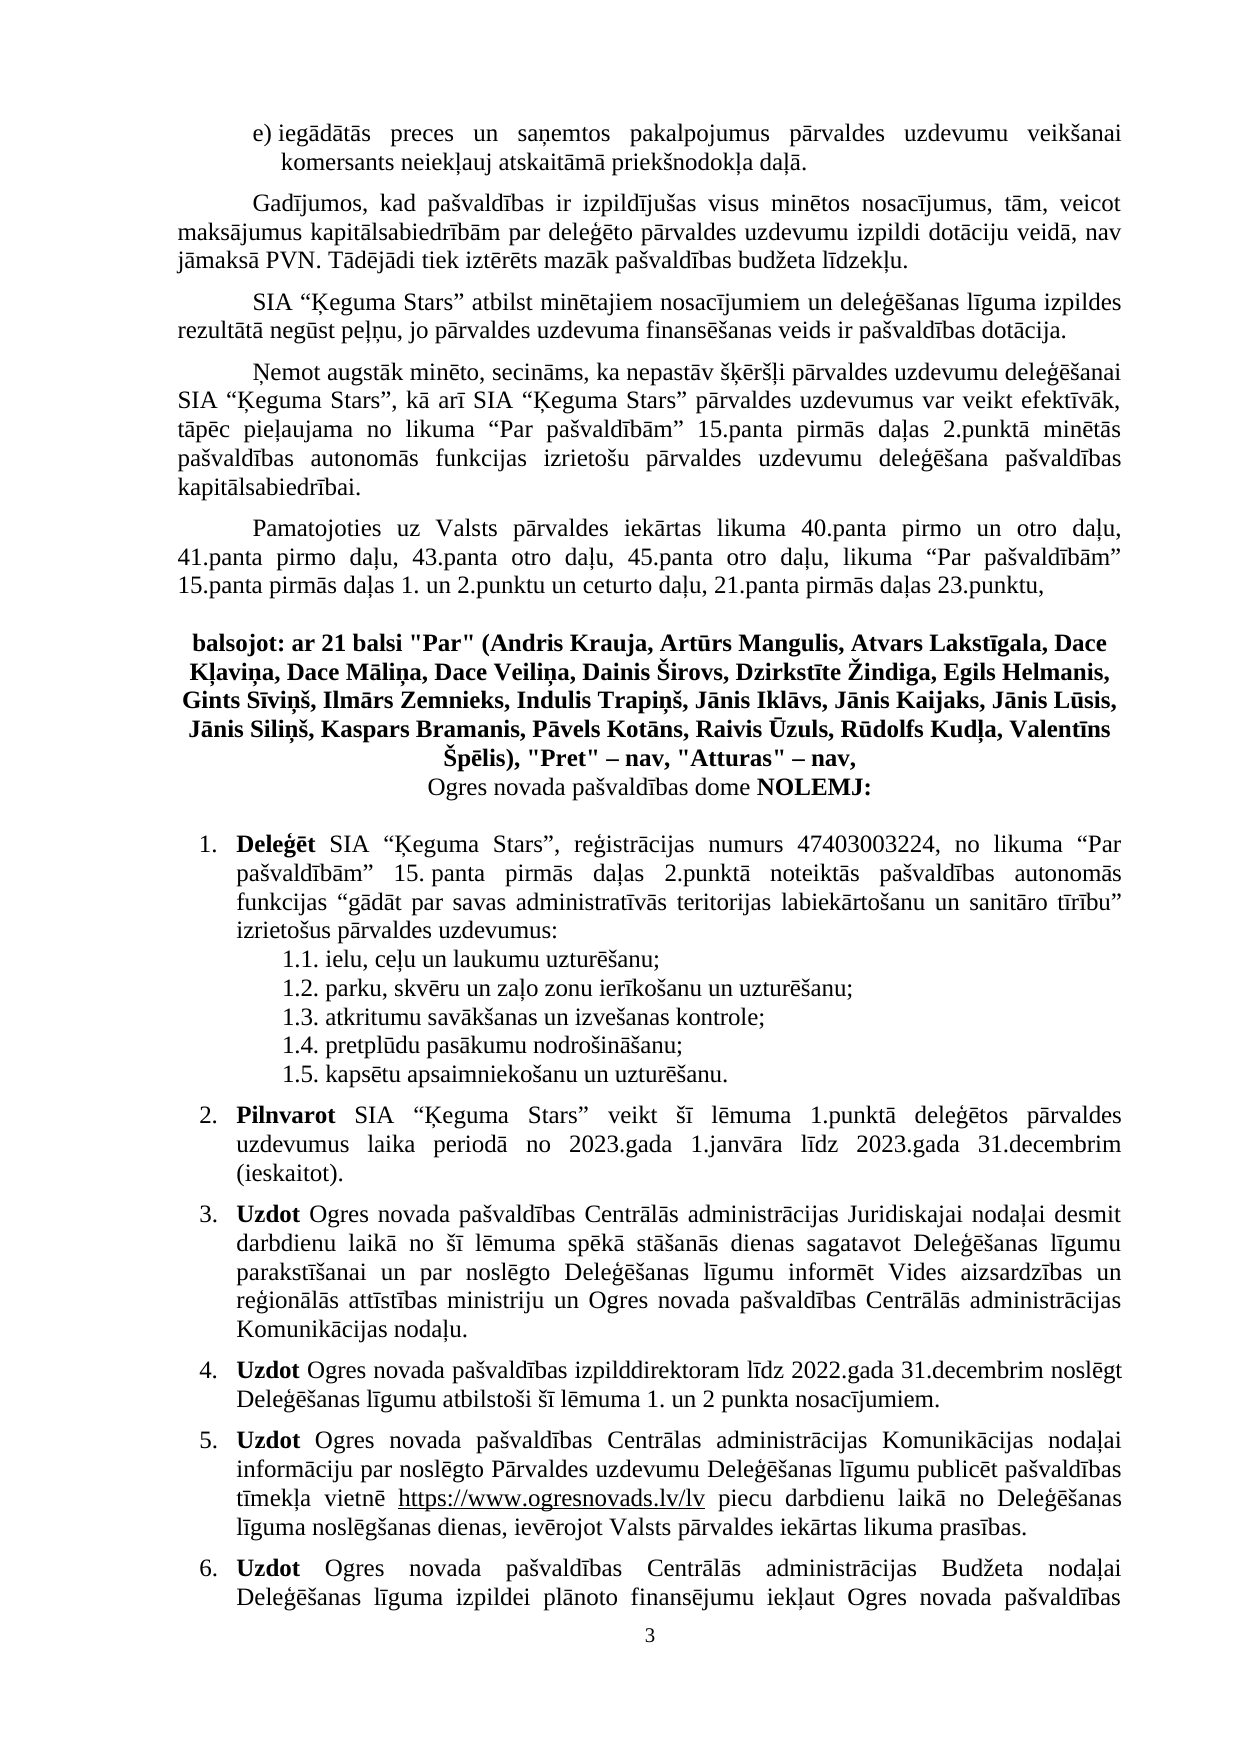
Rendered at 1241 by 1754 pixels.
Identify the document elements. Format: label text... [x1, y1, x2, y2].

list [199, 1553, 1122, 1611]
list Uzdot Ogres novada pašvaldības izpilddirektoram līdz 2022.gada 31.decembrim noslēgt Deleģēšanas līgumu atbilstoši šī lēmuma 1. un 2 punkta nosacījumiem. [199, 1356, 1122, 1413]
list Uzdot Ogres novada pašvaldības Centrālas administrācijas Komunikācijas nodaļai informāciju par noslēgto Pārvaldes uzdevumu Deleģēšanas līgumu publicēt pašvaldības tīmekļa vietnē https://www.ogresnovads.lv/lv piecu darbdienu laikā no Deleģēšanas līguma noslēgšanas dienas, ievērojot Valsts pārvaldes iekārtas likuma prasības. [199, 1426, 1122, 1541]
text Ņemot augstāk minēto, secināms, ka nepastāv šķēršļi pārvaldes uzdevumu deleģēšanai SIA “Ķeguma Stars”, kā arī SIA “Ķeguma Stars” pārvaldes uzdevumus var veikt efektīvāk, tāpēc pieļaujama no likuma “Par pašvaldībām” 15.panta pirmās daļas 2.punktā minētās pašvaldības autonomās funkcijas izrietošu pārvaldes uzdevumu deleģēšana pašvaldības kapitālsabiedrībai. [177, 357, 1122, 501]
text 1.5. kapsētu apsaimniekošanu un uzturēšanu. [207, 1059, 1122, 1088]
text Ogres novada pašvaldības dome NOLEMJ: [177, 772, 1122, 801]
text SIA “Ķeguma Stars” atbilst minētajiem nosacījumiem un deleģēšanas līguma izpildes rezultātā negūst peļņu, jo pārvaldes uzdevuma finansēšanas veids ir pašvaldības dotācija. [177, 287, 1122, 344]
text 1.3. atkritumu savākšanas un izvešanas kontrole; [207, 1002, 1122, 1031]
list Pilnvarot SIA “Ķeguma Stars” veikt šī lēmuma 1.punktā deleģētos pārvaldes uzdevumus laika periodā no 2023.gada 1.janvāra līdz 2023.gada 31.decembrim (ieskaitot). [199, 1101, 1122, 1187]
text Gadījumos, kad pašvaldības ir izpildījušas visus minētos nosacījumus, tām, veicot maksājumus kapitālsabiedrībām par deleģēto pārvaldes uzdevumu izpildi dotāciju veidā, nav jāmaksā PVN. Tādējādi tiek iztērēts mazāk pašvaldības budžeta līdzekļu. [177, 188, 1122, 274]
text 1.2. parku, skvēru un zaļo zonu ierīkošanu un uzturēšanu; [207, 973, 1122, 1002]
text 1.1. ielu, ceļu un laukumu uzturēšanu; [207, 944, 1122, 973]
text balsojot: ar 21 balsi "Par" (Andris Krauja, Artūrs Mangulis, Atvars Lakstīgala, Dace Kļaviņa, Dace Māliņa, Dace Veiliņa, Dainis Širovs, Dzirkstīte Žindiga, Egils Helmanis, Gints Sīviņš, Ilmārs Zemnieks, Indulis Trapiņš, Jānis Iklāvs, Jānis Kaijaks, Jānis Lūsis, Jānis Siliņš, Kaspars Bramanis, Pāvels Kotāns, Raivis Ūzuls, Rūdolfs Kudļa, Valentīns Špēlis), "Pret" – nav, "Atturas" – nav, [177, 628, 1122, 772]
text e) iegādātās preces un saņemtos pakalpojumus pārvaldes uzdevumu veikšanai komersants neiekļauj atskaitāmā priekšnodokļa daļā. [252, 118, 1122, 176]
text Pamatojoties uz Valsts pārvaldes iekārtas likuma 40.panta pirmo un otro daļu, 41.panta pirmo daļu, 43.panta otro daļu, 45.panta otro daļu, likuma “Par pašvaldībām” 15.panta pirmās daļas 1. un 2.punktu un ceturto daļu, 21.panta pirmās daļas 23.punktu, [177, 513, 1122, 599]
list Uzdot Ogres novada pašvaldības Centrālās administrācijas Juridiskajai nodaļai desmit darbdienu laikā no šī lēmuma spēkā stāšanās dienas sagatavot Deleģēšanas līgumu parakstīšanai un par noslēgto Deleģēšanas līgumu informēt Vides aizsardzības un reģionālās attīstības ministriju un Ogres novada pašvaldības Centrālās administrācijas Komunikācijas nodaļu. [199, 1199, 1122, 1343]
text 1.4. pretplūdu pasākumu nodrošināšanu; [207, 1031, 1122, 1059]
list Deleģēt SIA “Ķeguma Stars”, reģistrācijas numurs 47403003224, no likuma “Par pašvaldībām” 15. panta pirmās daļas 2.punktā noteiktās pašvaldības autonomās funkcijas “gādāt par savas administratīvās teritorijas labiekārtošanu un sanitāro tīrību” izrietošus pārvaldes uzdevumus: [199, 829, 1122, 944]
